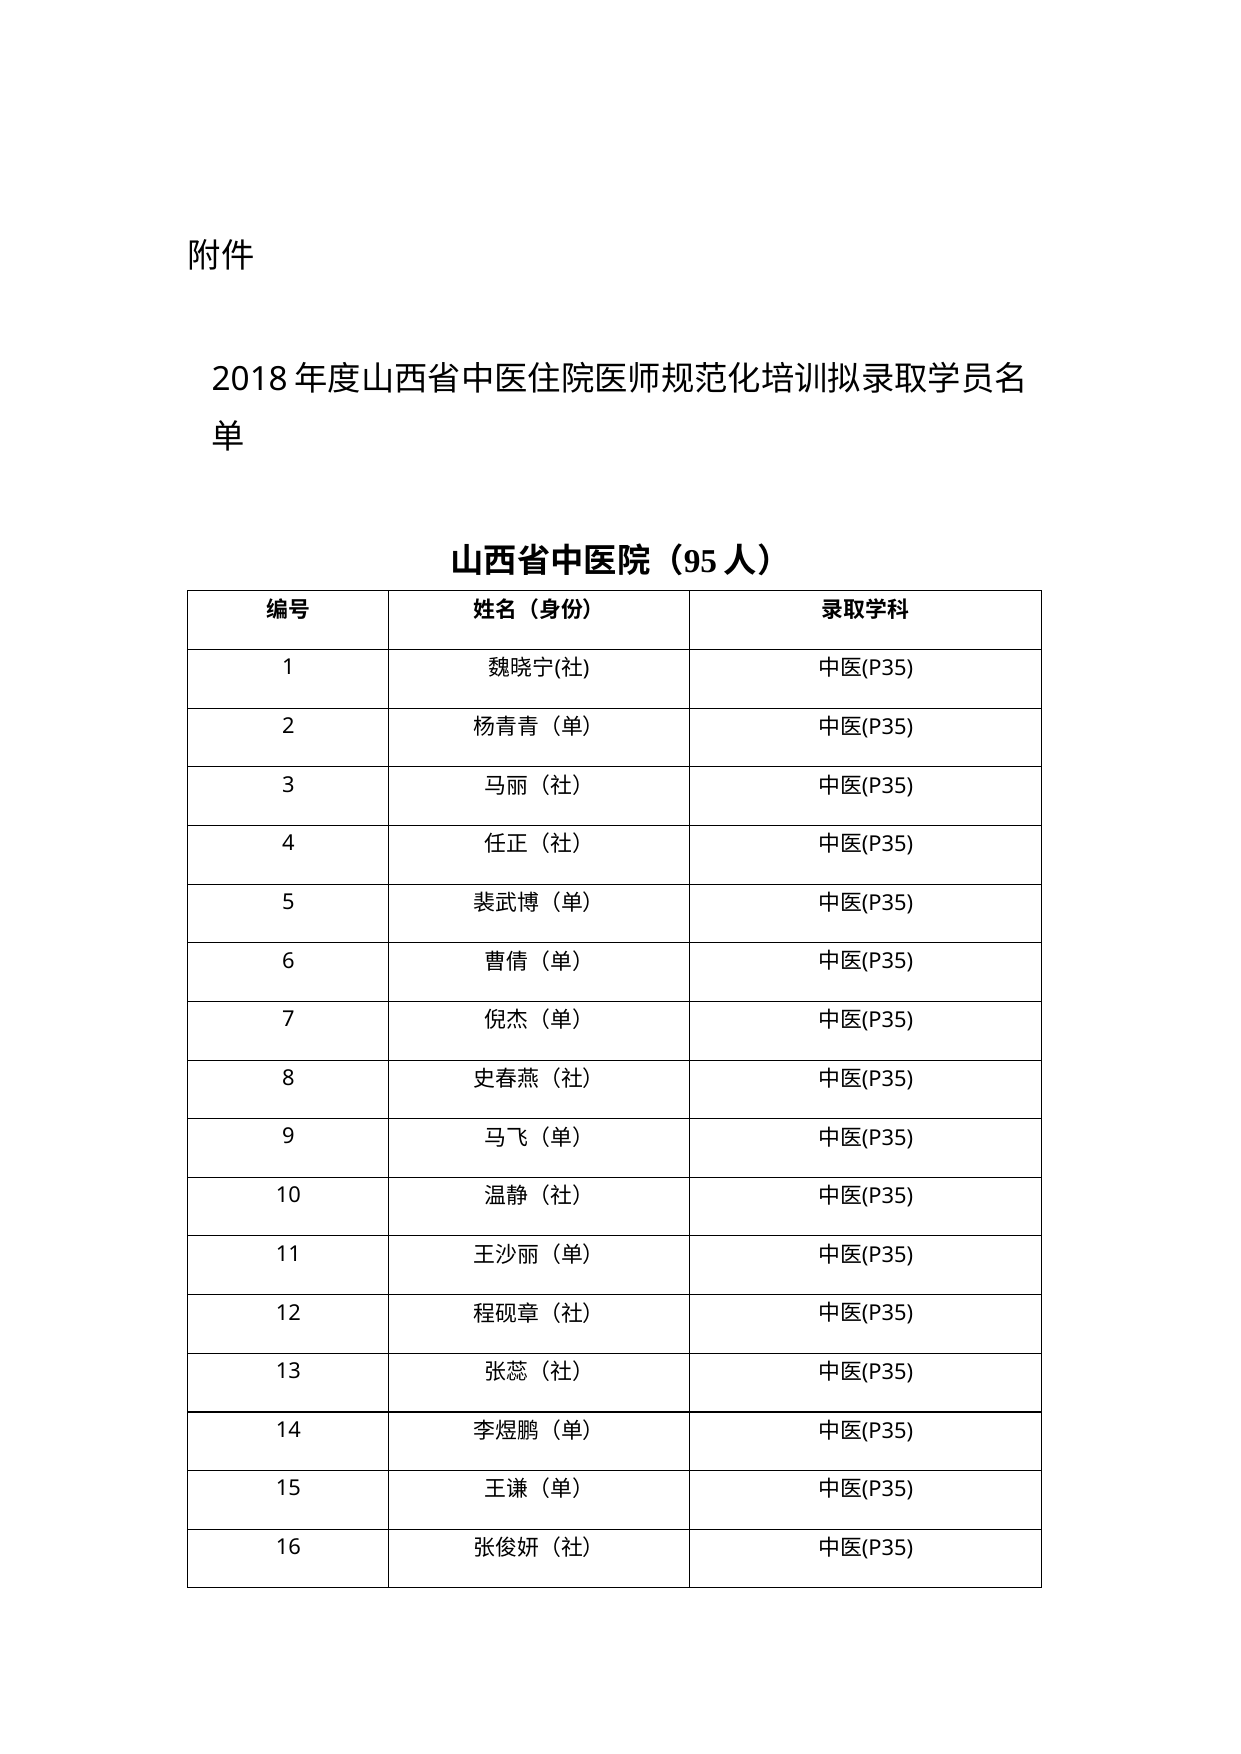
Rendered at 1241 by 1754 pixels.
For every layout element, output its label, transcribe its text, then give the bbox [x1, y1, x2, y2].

table_cell 中医(P35) [690, 709, 1041, 766]
table_cell 中医(P35) [690, 1178, 1041, 1235]
table_cell 中医(P35) [690, 1119, 1041, 1177]
table_header 姓名（身份） [389, 591, 689, 649]
table_cell 史春燕（社） [389, 1061, 689, 1118]
table_cell 中医(P35) [690, 885, 1041, 942]
table_cell 12 [188, 1295, 388, 1353]
table_cell 1 [188, 650, 388, 708]
table_cell 中医(P35) [690, 1413, 1041, 1470]
table_cell 马飞（单） [389, 1119, 689, 1177]
table_cell 温静（社） [389, 1178, 689, 1235]
table_cell 14 [188, 1413, 388, 1470]
table_cell 中医(P35) [690, 1295, 1041, 1353]
table_cell 16 [188, 1530, 388, 1587]
table_cell 中医(P35) [690, 1236, 1041, 1294]
table_cell 2 [188, 709, 388, 766]
table_header 录取学科 [690, 591, 1041, 649]
text 附件 [187, 220, 1053, 285]
table_cell 5 [188, 885, 388, 942]
table_header 编号 [188, 591, 388, 649]
table_cell 曹倩（单） [389, 943, 689, 1001]
table_cell 7 [188, 1002, 388, 1059]
text 2018年度山西省中医住院医师规范化培训拟录取学员名单 [211, 344, 1053, 460]
table_cell 张蕊（社） [389, 1354, 689, 1411]
table_cell 程砚章（社） [389, 1295, 689, 1353]
table_cell 马丽（社） [389, 767, 689, 825]
table_cell 张俊妍（社） [389, 1530, 689, 1587]
table_cell 任正（社） [389, 826, 689, 883]
table_cell 李煜鹏（单） [389, 1413, 689, 1470]
table_cell 倪杰（单） [389, 1002, 689, 1059]
table_cell 王沙丽（单） [389, 1236, 689, 1294]
table_cell 王谦（单） [389, 1471, 689, 1529]
table_cell 15 [188, 1471, 388, 1529]
table_cell 中医(P35) [690, 826, 1041, 883]
table_cell 8 [188, 1061, 388, 1118]
table_cell 中医(P35) [690, 1471, 1041, 1529]
table_cell 11 [188, 1236, 388, 1294]
table_cell 中医(P35) [690, 1061, 1041, 1118]
table_cell 9 [188, 1119, 388, 1177]
table_cell 杨青青（单） [389, 709, 689, 766]
table_cell 13 [188, 1354, 388, 1411]
table_cell 3 [188, 767, 388, 825]
table_cell 裴武博（单） [389, 885, 689, 942]
table_cell 中医(P35) [690, 1530, 1041, 1587]
table_cell 中医(P35) [690, 943, 1041, 1001]
table_cell 中医(P35) [690, 1002, 1041, 1059]
table_cell 中医(P35) [690, 767, 1041, 825]
table_cell 中医(P35) [690, 650, 1041, 708]
table_cell 10 [188, 1178, 388, 1235]
text 山西省中医院（95人） [187, 525, 1053, 590]
table_cell 魏晓宁(社) [389, 650, 689, 708]
table_cell 4 [188, 826, 388, 883]
table_cell 中医(P35) [690, 1354, 1041, 1411]
table_cell 6 [188, 943, 388, 1001]
